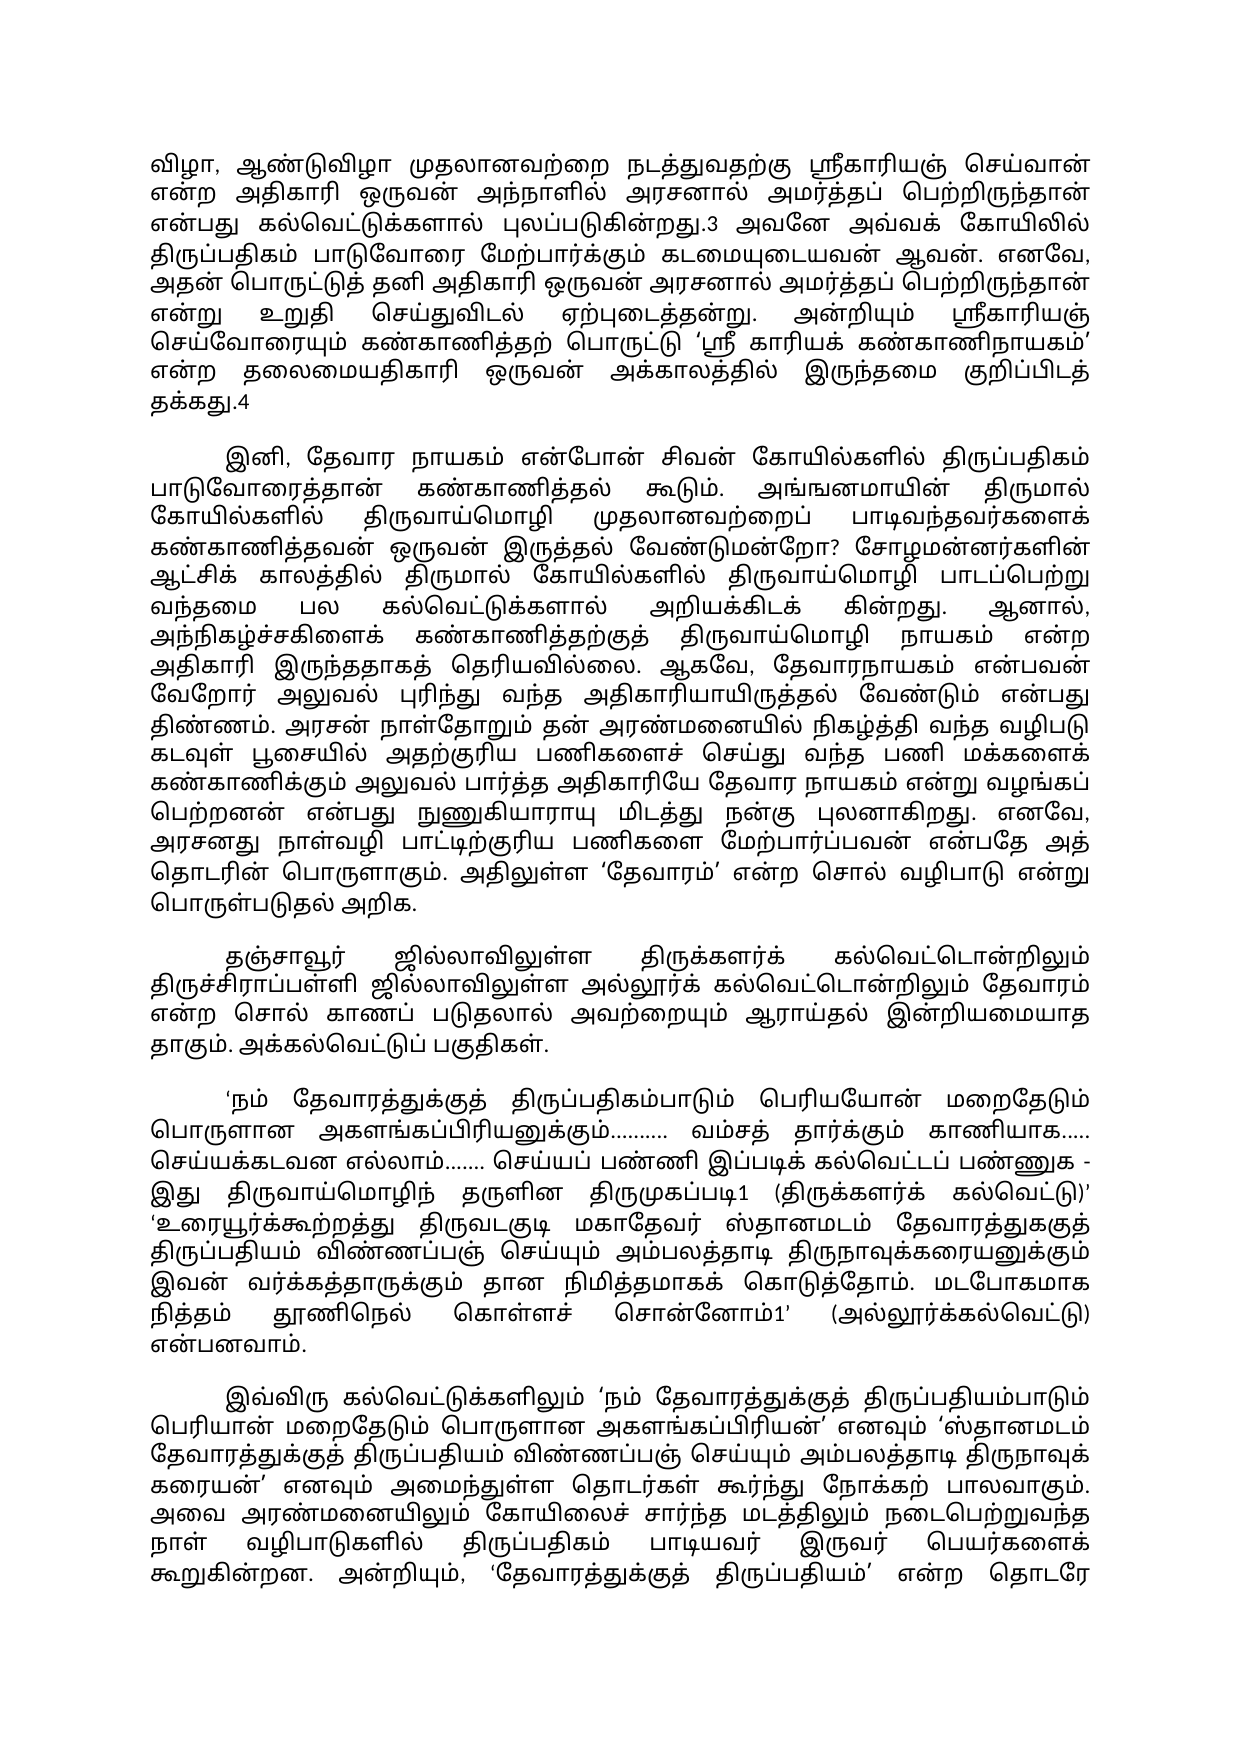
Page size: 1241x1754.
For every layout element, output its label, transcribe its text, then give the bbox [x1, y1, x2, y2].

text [150, 1386, 1090, 1589]
text இனி, தேவார நாயகம் என்போன் சிவன் கோயில்களில் திருப்பதிகம் பாடுவோரைத்தான் கண்காணித்தல் கூடும். அங்ஙனமாயின் திருமால் கோயில்களில் திருவாய்மொழி முதலானவற்றைப் பாடிவந்தவர்களைக் கண்காணித்தவன் ஒருவன் இருத்தல் வேண்டுமன்றோ? சோழமன்னர்களின் ஆட்சிக் காலத்தில் திருமால் கோயில்களில் திருவாய்மொழி பாடப்பெற்று வந்தமை பல கல்வெட்டுக்களால் அறியக்கிடக் கின்றது. ஆனால், அந்நிகழ்ச்சகிளைக் கண்காணித்தற்குத் திருவாய்மொழி நாயகம் என்ற அதிகாரி இருந்ததாகத் தெரியவில்லை. ஆகவே, தேவாரநாயகம் என்பவன் வேறோர் அலுவல் புரிந்து வந்த அதிகாரியாயிருத்தல் வேண்டும் என்பது திண்ணம். அரசன் நாள்தோறும் தன் அரண்மனையில் நிகழ்த்தி வந்த வழிபடு கடவுள் பூசையில் அதற்குரிய பணிகளைச் செய்து வந்த பணி மக்களைக் கண்காணிக்கும் அலுவல் பார்த்த அதிகாரியே தேவார நாயகம் என்று வழங்கப் பெற்றனன் என்பது நுணுகியாராயு மிடத்து நன்கு புலனாகிறது. எனவே, அரசனது நாள்வழி பாட்டிற்குரிய பணிகளை மேற்பார்ப்பவன் என்பதே அத் தொடரின் பொருளாகும். அதிலுள்ள ‘தேவாரம்’ என்ற சொல் வழிபாடு என்று பொருள்படுதல் அறிக. [150, 443, 1090, 919]
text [150, 150, 1090, 418]
text ‘நம் தேவாரத்துக்குத் திருப்பதிகம்பாடும் பெரியயோன் மறைதேடும் பொருளான அகளங்கப்பிரியனுக்கும்.......... வம்சத் தார்க்கும் காணியாக..... செய்யக்கடவன எல்லாம்....... செய்யப் பண்ணி இப்படிக் கல்வெட்டப் பண்ணுக - இது திருவாய்மொழிந் தருளின திருமுகப்படி1 (திருக்களர்க் கல்வெட்டு)’ ‘உரையூர்க்கூற்றத்து திருவடகுடி மகாதேவர் ஸ்தானமடம் தேவாரத்துககுத் திருப்பதியம் விண்ணப்பஞ் செய்யும் அம்பலத்தாடி திருநாவுக்கரையனுக்கும் இவன் வர்க்கத்தாருக்கும் தான நிமித்தமாகக் கொடுத்தோம். மடபோகமாக நித்தம் தூணிநெல் கொள்ளச் சொன்னோம்1’ (அல்லூர்க்கல்வெட்டு) என்பனவாம். [150, 1086, 1090, 1361]
text தஞ்சாவூர் ஜில்லாவிலுள்ள திருக்களர்க் கல்வெட்டொன்றிலும் திருச்சிராப்பள்ளி ஜில்லாவிலுள்ள அல்லூர்க் கல்வெட்டொன்றிலும் தேவாரம் என்ற சொல் காணப் படுதலால் அவற்றையும் ஆராய்தல் இன்றியமையாத தாகும். அக்கல்வெட்டுப் பகுதிகள். [150, 944, 1090, 1061]
